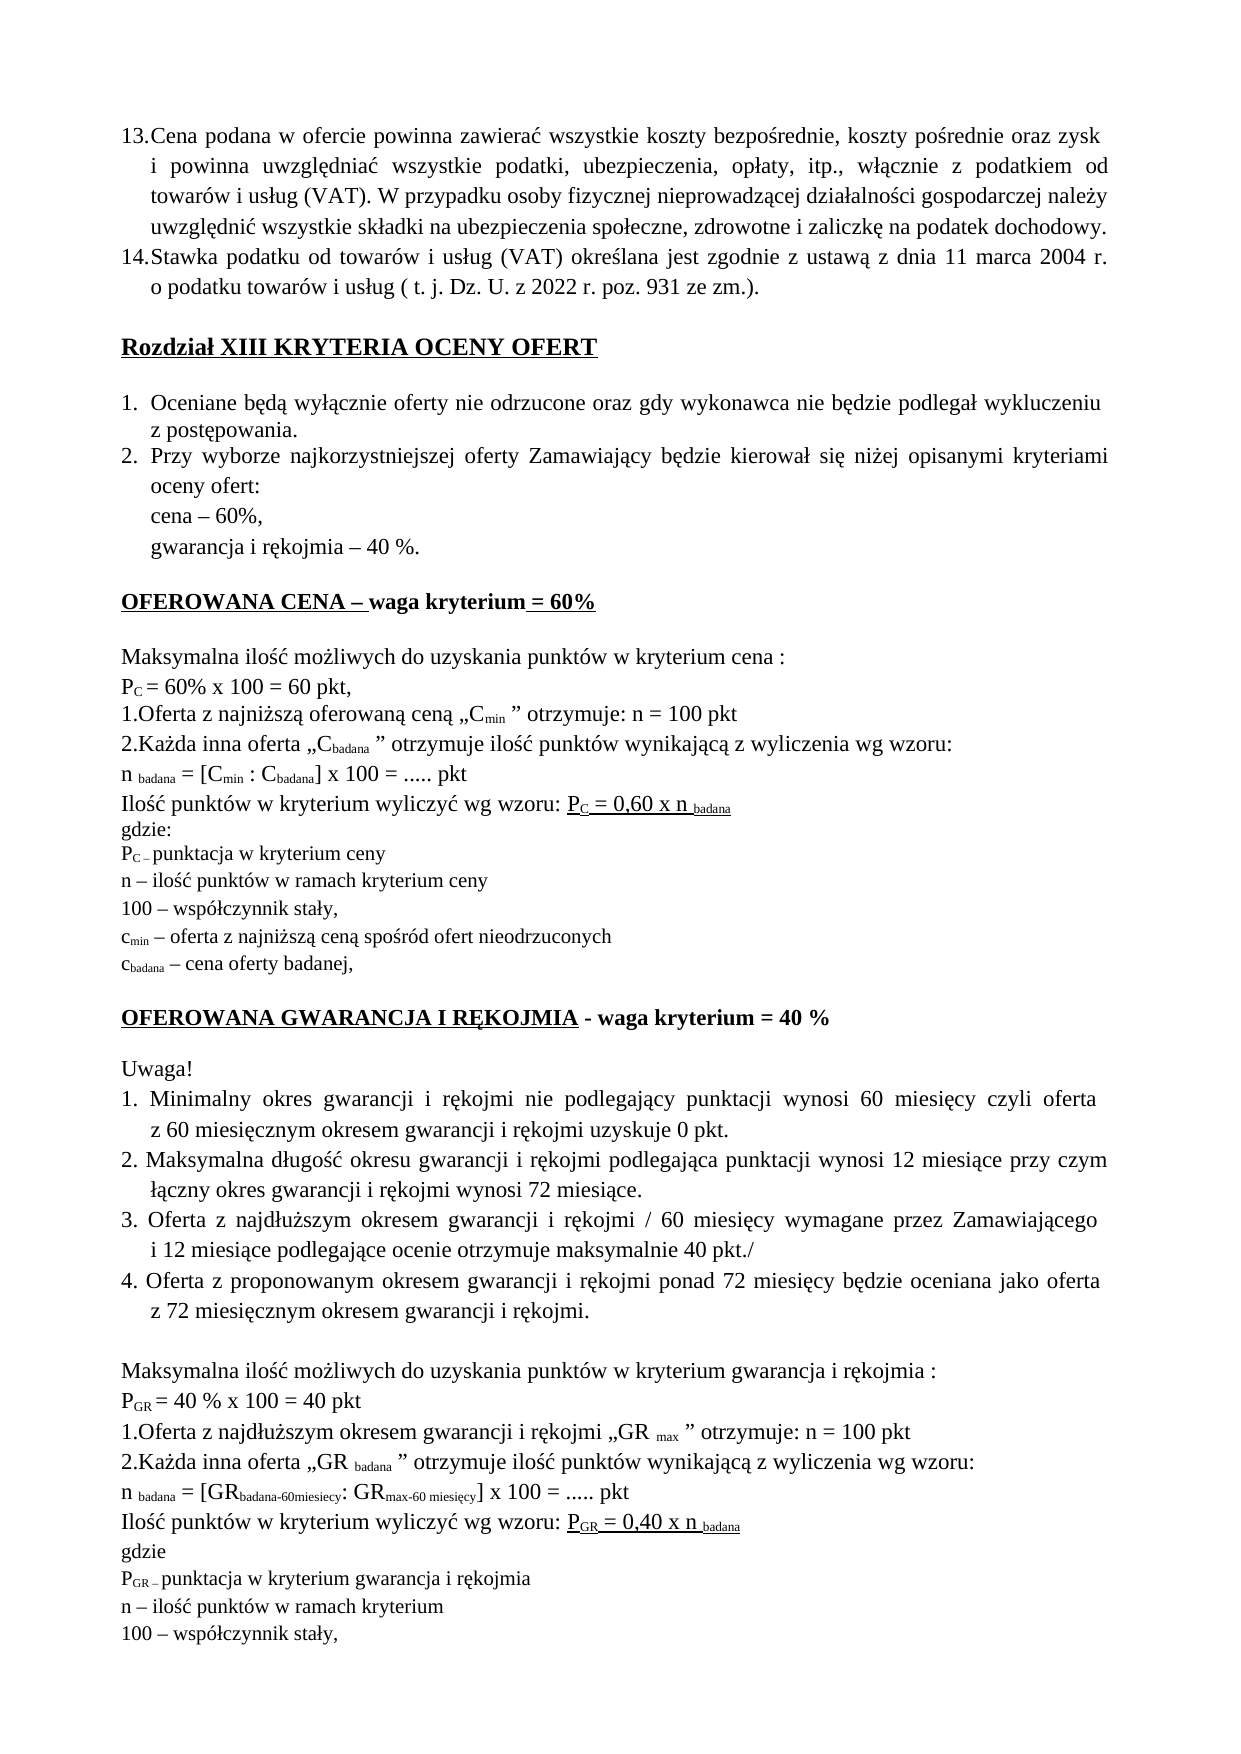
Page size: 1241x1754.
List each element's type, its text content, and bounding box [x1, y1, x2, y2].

list Przy wyborze najkorzystniejszej oferty Zamawiający będzie kierował się niżej opisanymi kryteriami oceny ofert: [121, 442, 1110, 499]
text 2.Każda inna oferta „GR badana ” otrzymuje ilość punktów wynikającą z wyliczenia wg wzoru: [121, 1448, 1110, 1474]
text Maksymalna ilość możliwych do uzyskania punktów w kryterium gwarancja i rękojmia : [121, 1357, 1110, 1384]
text gdzie: [121, 817, 1110, 841]
text 4. Oferta z proponowanym okresem gwarancji i rękojmi ponad 72 miesięcy będzie oceniana jako oferta z 72 miesięcznym okresem gwarancji i rękojmi. [121, 1267, 1110, 1323]
text 1.Oferta z najniższą oferowaną ceną „Cmin ” otrzymuje: n = 100 pkt [121, 700, 1110, 726]
text PC – punktacja w kryterium ceny [121, 841, 1110, 865]
text PGR = 40 % x 100 = 40 pkt [121, 1387, 1110, 1414]
list Cena podana w ofercie powinna zawierać wszystkie koszty bezpośrednie, koszty pośrednie oraz zysk i powinna uwzględniać wszystkie podatki, ubezpieczenia, opłaty, itp., włącznie z podatkiem od towarów i usług (VAT). W przypadku osoby fizycznej nieprowadzącej działalności gospodarczej należy uwzględnić wszystkie składki na ubezpieczenia społeczne, zdrowotne i zaliczkę na podatek dochodowy. [121, 122, 1110, 239]
text n – ilość punktów w ramach kryterium ceny [121, 868, 1110, 892]
text gwarancja i rękojmia – 40 %. [150, 533, 1110, 559]
text n badana = [GRbadana-60miesiecy: GRmax-60 miesięcy] x 100 = ..... pkt [121, 1478, 1110, 1504]
text 100 – współczynnik stały, [121, 896, 1110, 920]
text PGR – punktacja w kryterium gwarancja i rękojmia [121, 1566, 1110, 1590]
text 100 – współczynnik stały, [121, 1621, 1110, 1645]
text 1. Minimalny okres gwarancji i rękojmi nie podlegający punktacji wynosi 60 miesięcy czyli oferta z 60 miesięcznym okresem gwarancji i rękojmi uzyskuje 0 pkt. [121, 1085, 1110, 1142]
text 3. Oferta z najdłuższym okresem gwarancji i rękojmi / 60 miesięcy wymagane przez Zamawiającego i 12 miesiące podlegające ocenie otrzymuje maksymalnie 40 pkt./ [121, 1206, 1110, 1263]
text 1.Oferta z najdłuższym okresem gwarancji i rękojmi „GR max ” otrzymuje: n = 100 pkt [121, 1418, 1110, 1444]
text cena – 60%, [150, 503, 1110, 529]
text Rozdział XIII KRYTERIA OCENY OFERT [121, 332, 1110, 361]
text PC = 60% x 100 = 60 pkt, [121, 673, 1110, 700]
text n badana = [Cmin : Cbadana] x 100 = ..... pkt [121, 760, 1110, 787]
text Ilość punktów w kryterium wyliczyć wg wzoru: PGR = 0,40 x n badana [121, 1508, 1110, 1535]
text n – ilość punktów w ramach kryterium [121, 1594, 1110, 1618]
text cbadana – cena oferty badanej, [121, 951, 1110, 975]
list Oceniane będą wyłącznie oferty nie odrzucone oraz gdy wykonawca nie będzie podlegał wykluczeniu z postępowania. [121, 390, 1110, 442]
text OFEROWANA GWARANCJA I RĘKOJMIA - waga kryterium = 40 % [121, 1004, 1110, 1030]
text Ilość punktów w kryterium wyliczyć wg wzoru: PC = 0,60 x n badana [121, 790, 1110, 817]
text Maksymalna ilość możliwych do uzyskania punktów w kryterium cena : [121, 643, 1110, 669]
list Stawka podatku od towarów i usług (VAT) określana jest zgodnie z ustawą z dnia 11 marca 2004 r. o podatku towarów i usług ( t. j. Dz. U. z 2022 r. poz. 931 ze zm.). [121, 243, 1110, 299]
text OFEROWANA CENA – waga kryterium = 60% [121, 588, 1110, 614]
text 2. Maksymalna długość okresu gwarancji i rękojmi podlegająca punktacji wynosi 12 miesiące przy czym łączny okres gwarancji i rękojmi wynosi 72 miesiące. [121, 1146, 1110, 1202]
text Uwaga! [121, 1055, 1110, 1082]
text 2.Każda inna oferta „Cbadana ” otrzymuje ilość punktów wynikającą z wyliczenia wg wzoru: [121, 730, 1110, 756]
text cmin – oferta z najniższą ceną spośród ofert nieodrzuconych [121, 924, 1110, 948]
text gdzie [121, 1538, 1110, 1563]
